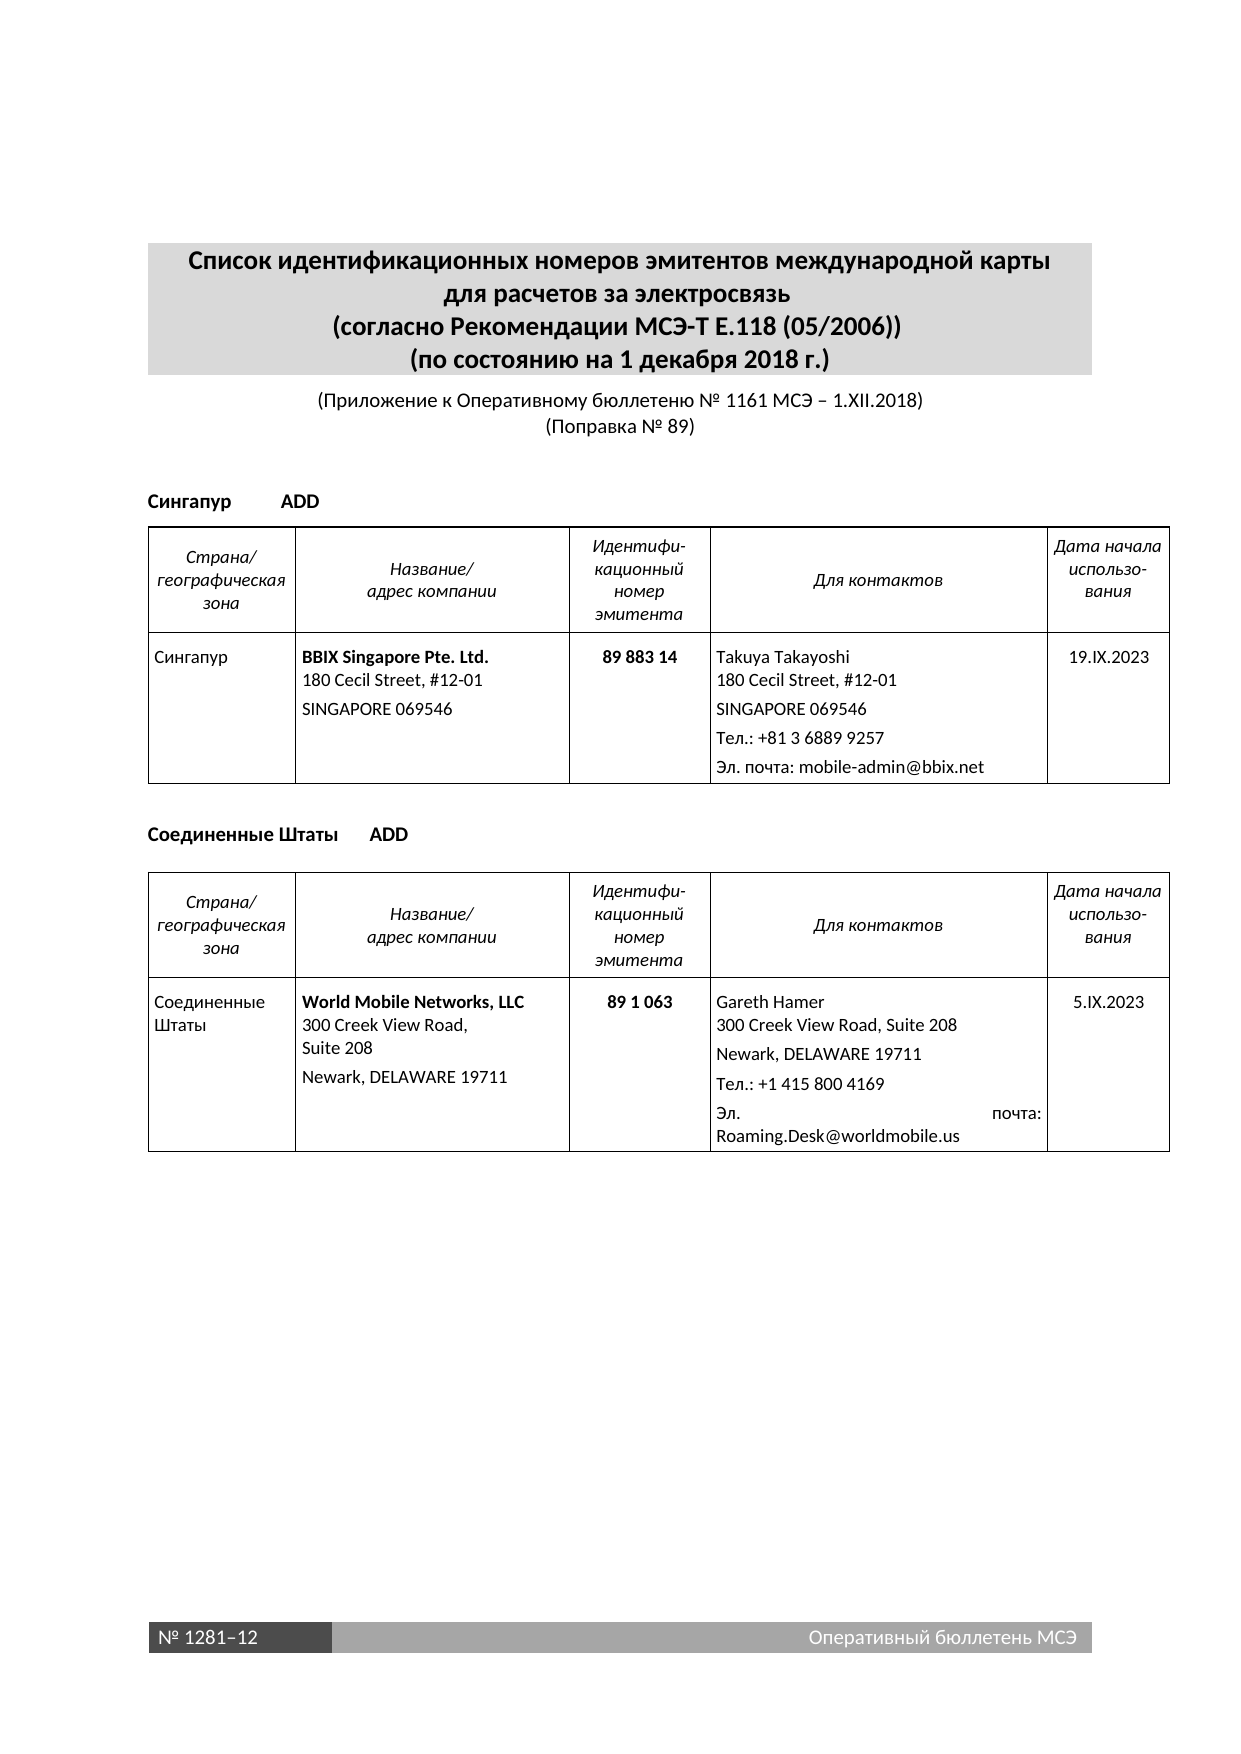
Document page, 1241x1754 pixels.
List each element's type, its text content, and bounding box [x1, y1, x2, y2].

table_cell BBIX Singapore Pte. Ltd. 180 Cecil Street, #12-01 SINGAPORE 069546 [296, 633, 569, 783]
text Соединенные Штаты ADD [148, 821, 1092, 847]
table_header Для контактов [711, 528, 1047, 632]
text (Приложение к Оперативному бюллетеню № 1161 МСЭ – 1.XII.2018) (Поправка № 89) [148, 388, 1092, 438]
text Список идентификационных номеров эмитентов международной карты для расчетов за электросвязь (согласно Рекомендации МСЭ-Т E.118 (05/2006)) (по состоянию на 1 декабря 2018 г.) [148, 243, 1092, 375]
table_cell 5.IX.2023 [1048, 978, 1169, 1151]
table_header Идентифи-кационный номер эмитента [570, 873, 710, 977]
table_cell Gareth Hamer 300 Creek View Road, Suite 208 Newark, DELAWARE 19711 Тел.: +1 415 800 4169 Эл. почта: Roaming.Desk@worldmobile.us [711, 978, 1047, 1151]
table_header Название/ адрес компании [296, 873, 569, 977]
table_cell Соединенные Штаты [149, 978, 295, 1151]
table_header Идентифи-кационный номер эмитента [570, 528, 710, 632]
table_header Дата начала использо-вания [1048, 528, 1169, 632]
table_cell 89 1 063 [570, 978, 710, 1151]
table_header Название/ адрес компании [296, 528, 569, 632]
table_header Для контактов [711, 873, 1047, 977]
table_header Дата начала использо-вания [1048, 873, 1169, 977]
table_cell Сингапур [149, 633, 295, 783]
table_cell 19.IX.2023 [1048, 633, 1169, 783]
text Сингапур ADD [148, 488, 1092, 514]
table_header Страна/ географическая зона [149, 528, 295, 632]
table_cell 89 883 14 [570, 633, 710, 783]
table_header Страна/ географическая зона [149, 873, 295, 977]
table_cell World Mobile Networks, LLC 300 Creek View Road, Suite 208 Newark, DELAWARE 19711 [296, 978, 569, 1151]
table_cell Takuya Takayoshi 180 Cecil Street, #12-01 SINGAPORE 069546 Тел.: +81 3 6889 9257 Эл. почта: mobile-admin@bbix.net [711, 633, 1047, 783]
